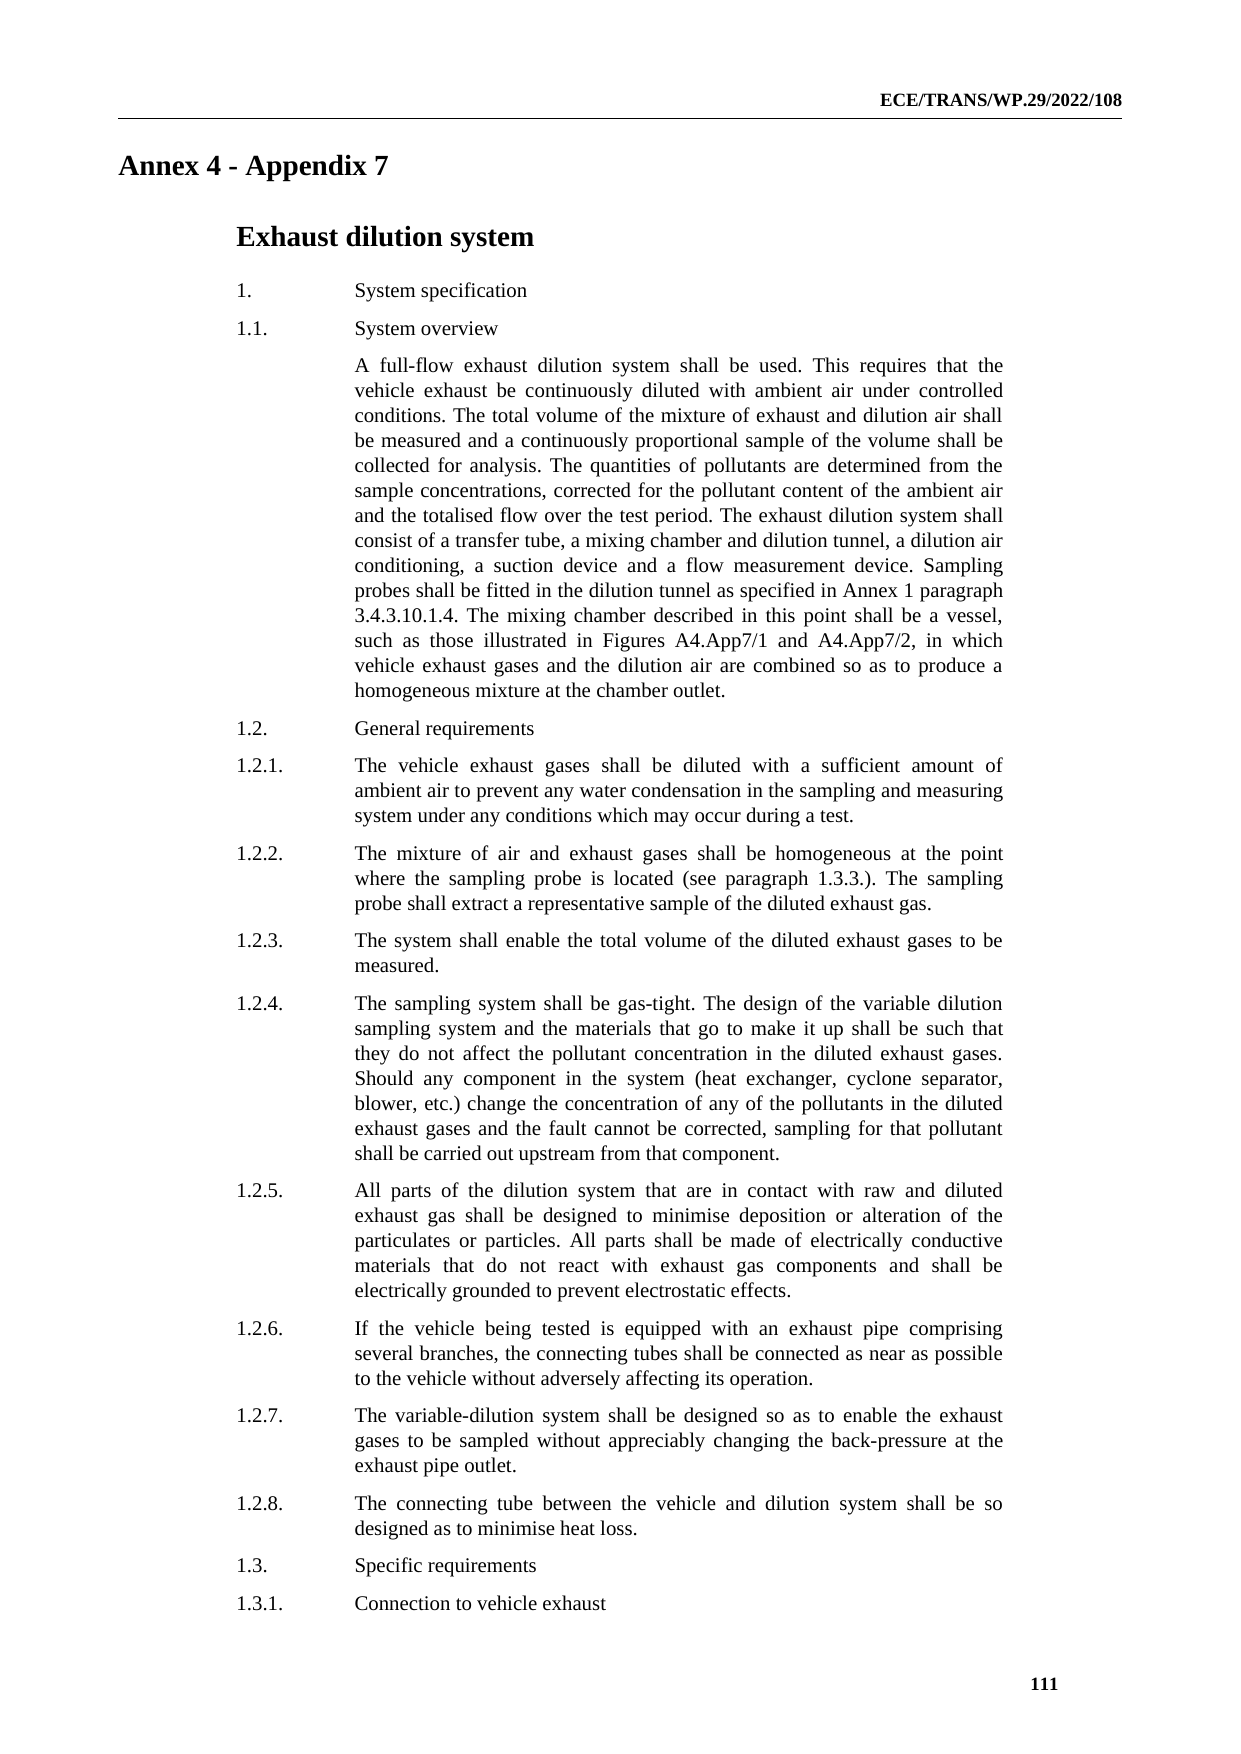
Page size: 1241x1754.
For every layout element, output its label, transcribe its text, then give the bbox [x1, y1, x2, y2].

text Annex 4 - Appendix 7 [118, 148, 1004, 181]
text 1.2.4. The sampling system shall be gas-tight. The design of the variable dilution sampling system and the materials that go to make it up shall be such that they do not affect the pollutant concentration in the diluted exhaust gases. Should any component in the system (heat exchanger, cyclone separator, blower, etc.) change the concentration of any of the pollutants in the diluted exhaust gases and the fault cannot be corrected, sampling for that pollutant shall be carried out upstream from that component. [236, 990, 1004, 1165]
text 1.2.2. The mixture of air and exhaust gases shall be homogeneous at the point where the sampling probe is located (see paragraph 1.3.3.). The sampling probe shall extract a representative sample of the diluted exhaust gas. [236, 840, 1004, 915]
text A full-flow exhaust dilution system shall be used. This requires that the vehicle exhaust be continuously diluted with ambient air under controlled conditions. The total volume of the mixture of exhaust and dilution air shall be measured and a continuously proportional sample of the volume shall be collected for analysis. The quantities of pollutants are determined from the sample concentrations, corrected for the pollutant content of the ambient air and the totalised flow over the test period. The exhaust dilution system shall consist of a transfer tube, a mixing chamber and dilution tunnel, a dilution air conditioning, a suction device and a flow measurement device. Sampling probes shall be fitted in the dilution tunnel as specified in Annex 1 paragraph 3.4.3.10.1.4. The mixing chamber described in this point shall be a vessel, such as those illustrated in Figures A4.App7/1 and A4.App7/2, in which vehicle exhaust gases and the dilution air are combined so as to produce a homogeneous mixture at the chamber outlet. [354, 352, 1004, 702]
text 1.2.8. The connecting tube between the vehicle and dilution system shall be so designed as to minimise heat loss. [236, 1490, 1004, 1540]
text 1.2.5. All parts of the dilution system that are in contact with raw and diluted exhaust gas shall be designed to minimise deposition or alteration of the particulates or particles. All parts shall be made of electrically conductive materials that do not react with exhaust gas components and shall be electrically grounded to prevent electrostatic effects. [236, 1177, 1004, 1302]
text 1. System specification [236, 277, 1004, 302]
text 1.2.6. If the vehicle being tested is equipped with an exhaust pipe comprising several branches, the connecting tubes shall be connected as near as possible to the vehicle without adversely affecting its operation. [236, 1315, 1004, 1390]
text Exhaust dilution system [236, 219, 1004, 252]
text 1.3.1. Connection to vehicle exhaust [236, 1590, 1004, 1615]
text 1.3. Specific requirements [236, 1552, 1004, 1577]
text 1.2. General requirements [236, 715, 1004, 740]
text 1.2.3. The system shall enable the total volume of the diluted exhaust gases to be measured. [236, 927, 1004, 977]
text 1.1. System overview [236, 315, 1004, 340]
text 1.2.1. The vehicle exhaust gases shall be diluted with a sufficient amount of ambient air to prevent any water condensation in the sampling and measuring system under any conditions which may occur during a test. [236, 752, 1004, 827]
text 1.2.7. The variable-dilution system shall be designed so as to enable the exhaust gases to be sampled without appreciably changing the back-pressure at the exhaust pipe outlet. [236, 1402, 1004, 1477]
